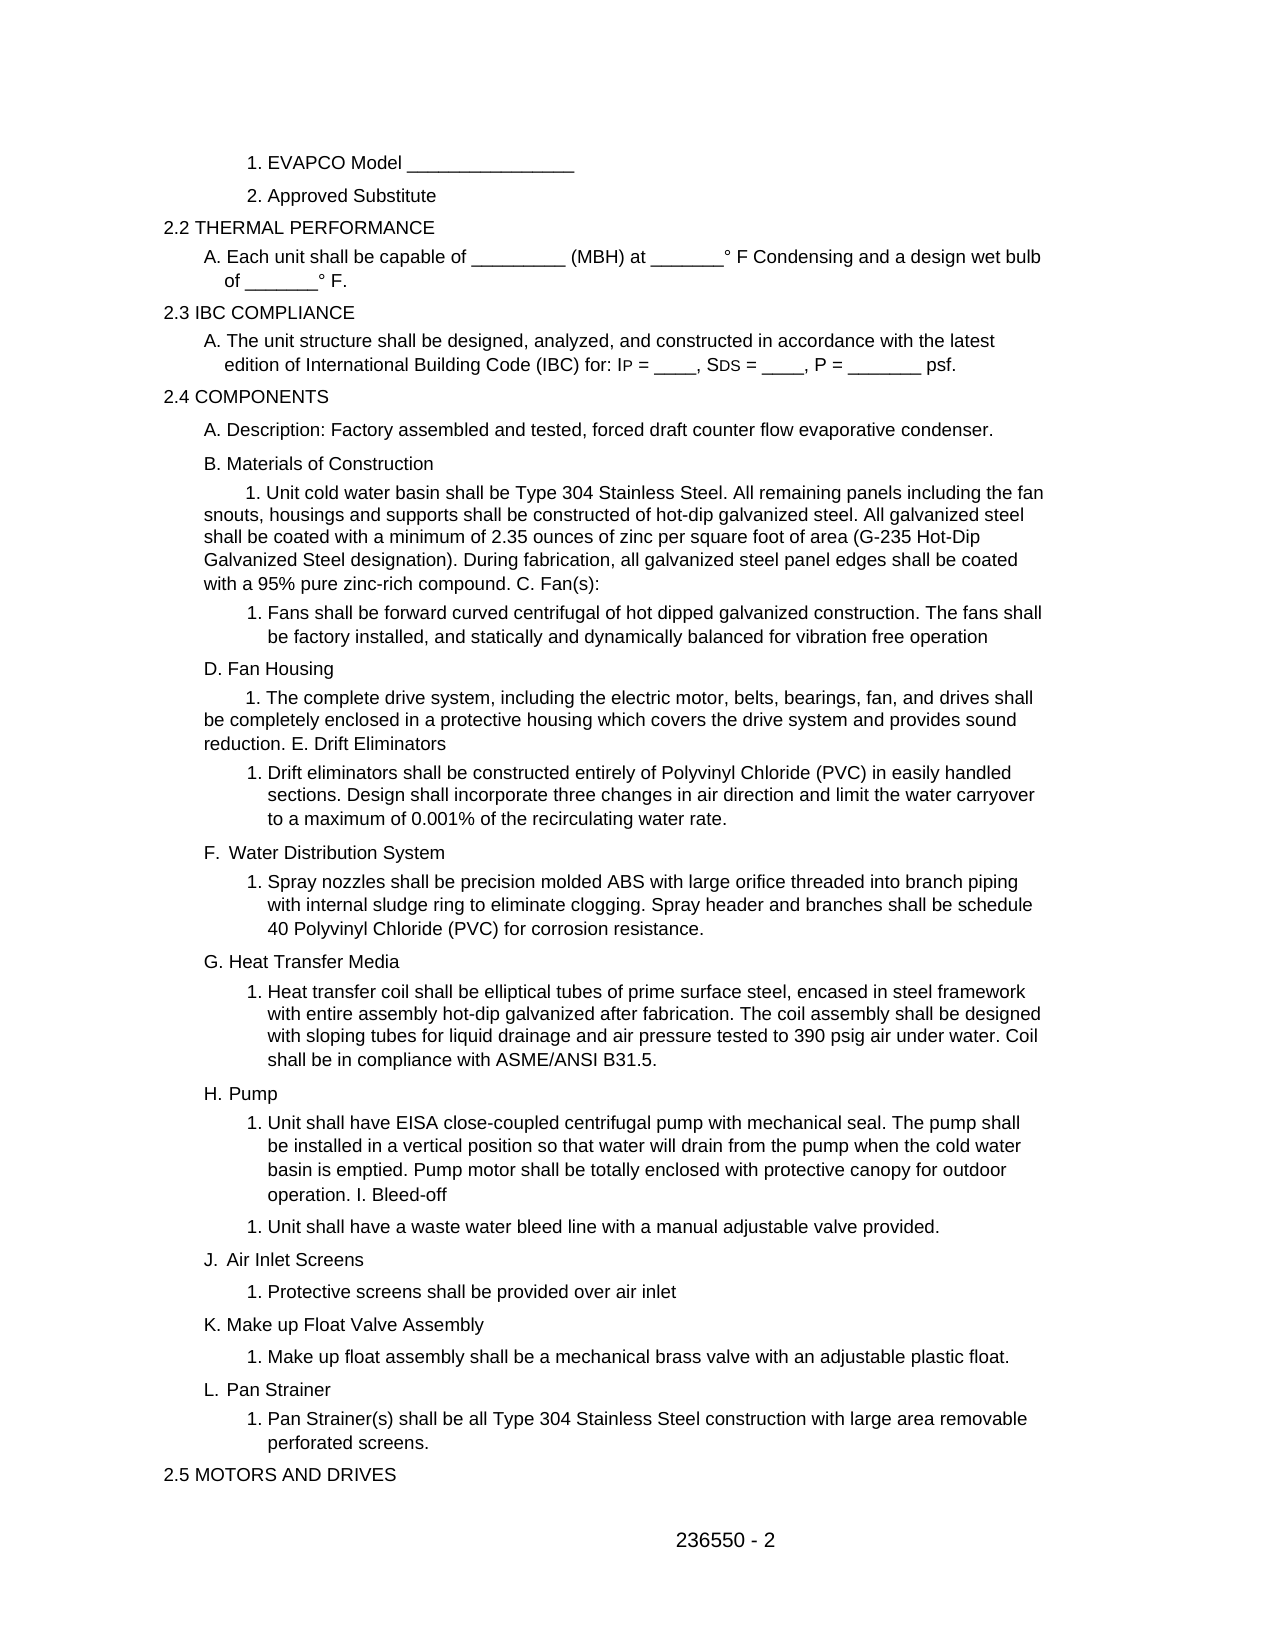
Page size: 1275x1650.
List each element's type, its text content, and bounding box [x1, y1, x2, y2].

text 1. The complete drive system, including the electric motor, belts, bearings, fan, and drives shall be completely enclosed in a protective housing which covers the drive system and provides sound reduction. E. Drift Eliminators [203, 687, 1034, 755]
list Unit shall have EISA close-coupled centrifugal pump with mechanical seal. The pump shall be installed in a vertical position so that water will drain from the pump when the cold water basin is emptied. Pump motor shall be totally enclosed with protective canopy for outdoor operation. I. Bleed-off [247, 1112, 1046, 1206]
list Materials of Construction [203, 451, 1046, 475]
text 2.4 COMPONENTS [163, 386, 1046, 408]
text A. Each unit shall be capable of _________ (MBH) at _______° F Condensing and a design wet bulb of _______° F. [203, 246, 1046, 292]
list Description: Factory assembled and tested, forced draft counter flow evaporative condenser. [203, 417, 1046, 441]
text 2.2 THERMAL PERFORMANCE [163, 217, 1046, 239]
list Approved Substitute [247, 183, 1046, 207]
text 1. Unit shall have a waste water bleed line with a manual adjustable valve provided. [247, 1216, 1046, 1237]
list Spray nozzles shall be precision molded ABS with large orifice threaded into branch piping with internal sludge ring to eliminate clogging. Spray header and branches shall be schedule 40 Polyvinyl Chloride (PVC) for corrosion resistance. [247, 871, 1046, 940]
list Make up Float Valve Assembly [203, 1312, 1046, 1336]
list Pump [203, 1081, 1046, 1105]
text D. Fan Housing [203, 658, 1046, 679]
text 2.3 IBC COMPLIANCE [163, 302, 1046, 323]
text 1. Unit cold water basin shall be Type 304 Stainless Steel. All remaining panels including the fan snouts, housings and supports shall be constructed of hot-dip galvanized steel. All galvanized steel shall be coated with a minimum of 2.35 ounces of zinc per square foot of area (G-235 Hot-Dip Galvanized Steel designation). During fabrication, all galvanized steel panel edges shall be coated with a 95% pure zinc-rich compound. C. Fan(s): [203, 482, 1046, 595]
text 1. Protective screens shall be provided over air inlet [247, 1281, 1046, 1302]
list Pan Strainer [203, 1377, 1046, 1401]
list Heat Transfer Media [203, 949, 1046, 973]
list Water Distribution System [203, 840, 1046, 864]
text 1. Fans shall be forward curved centrifugal of hot dipped galvanized construction. The fans shall be factory installed, and statically and dynamically balanced for vibration free operation [247, 602, 1046, 648]
text 2.5 MOTORS AND DRIVES [163, 1464, 1046, 1485]
text 1. Make up float assembly shall be a mechanical brass valve with an adjustable plastic float. [247, 1346, 1046, 1367]
list Heat transfer coil shall be elliptical tubes of prime surface steel, encased in steel framework with entire assembly hot-dip galvanized after fabrication. The coil assembly shall be designed with sloping tubes for liquid drainage and air pressure tested to 390 psig air under water. Coil shall be in compliance with ASME/ANSI B31.5. [247, 980, 1046, 1071]
list Air Inlet Screens [203, 1247, 1046, 1271]
text A. The unit structure shall be designed, analyzed, and constructed in accordance with the latest edition of International Building Code (IBC) for: IP = ____, SDS = ____, P = _______ psf. [203, 330, 1046, 376]
text 1. Pan Strainer(s) shall be all Type 304 Stainless Steel construction with large area removable perforated screens. [247, 1408, 1046, 1454]
list EVAPCO Model ________________ [247, 150, 1046, 174]
text 1. Drift eliminators shall be constructed entirely of Polyvinyl Chloride (PVC) in easily handled sections. Design shall incorporate three changes in air direction and limit the water carryover to a maximum of 0.001% of the recirculating water rate. [247, 762, 1046, 830]
